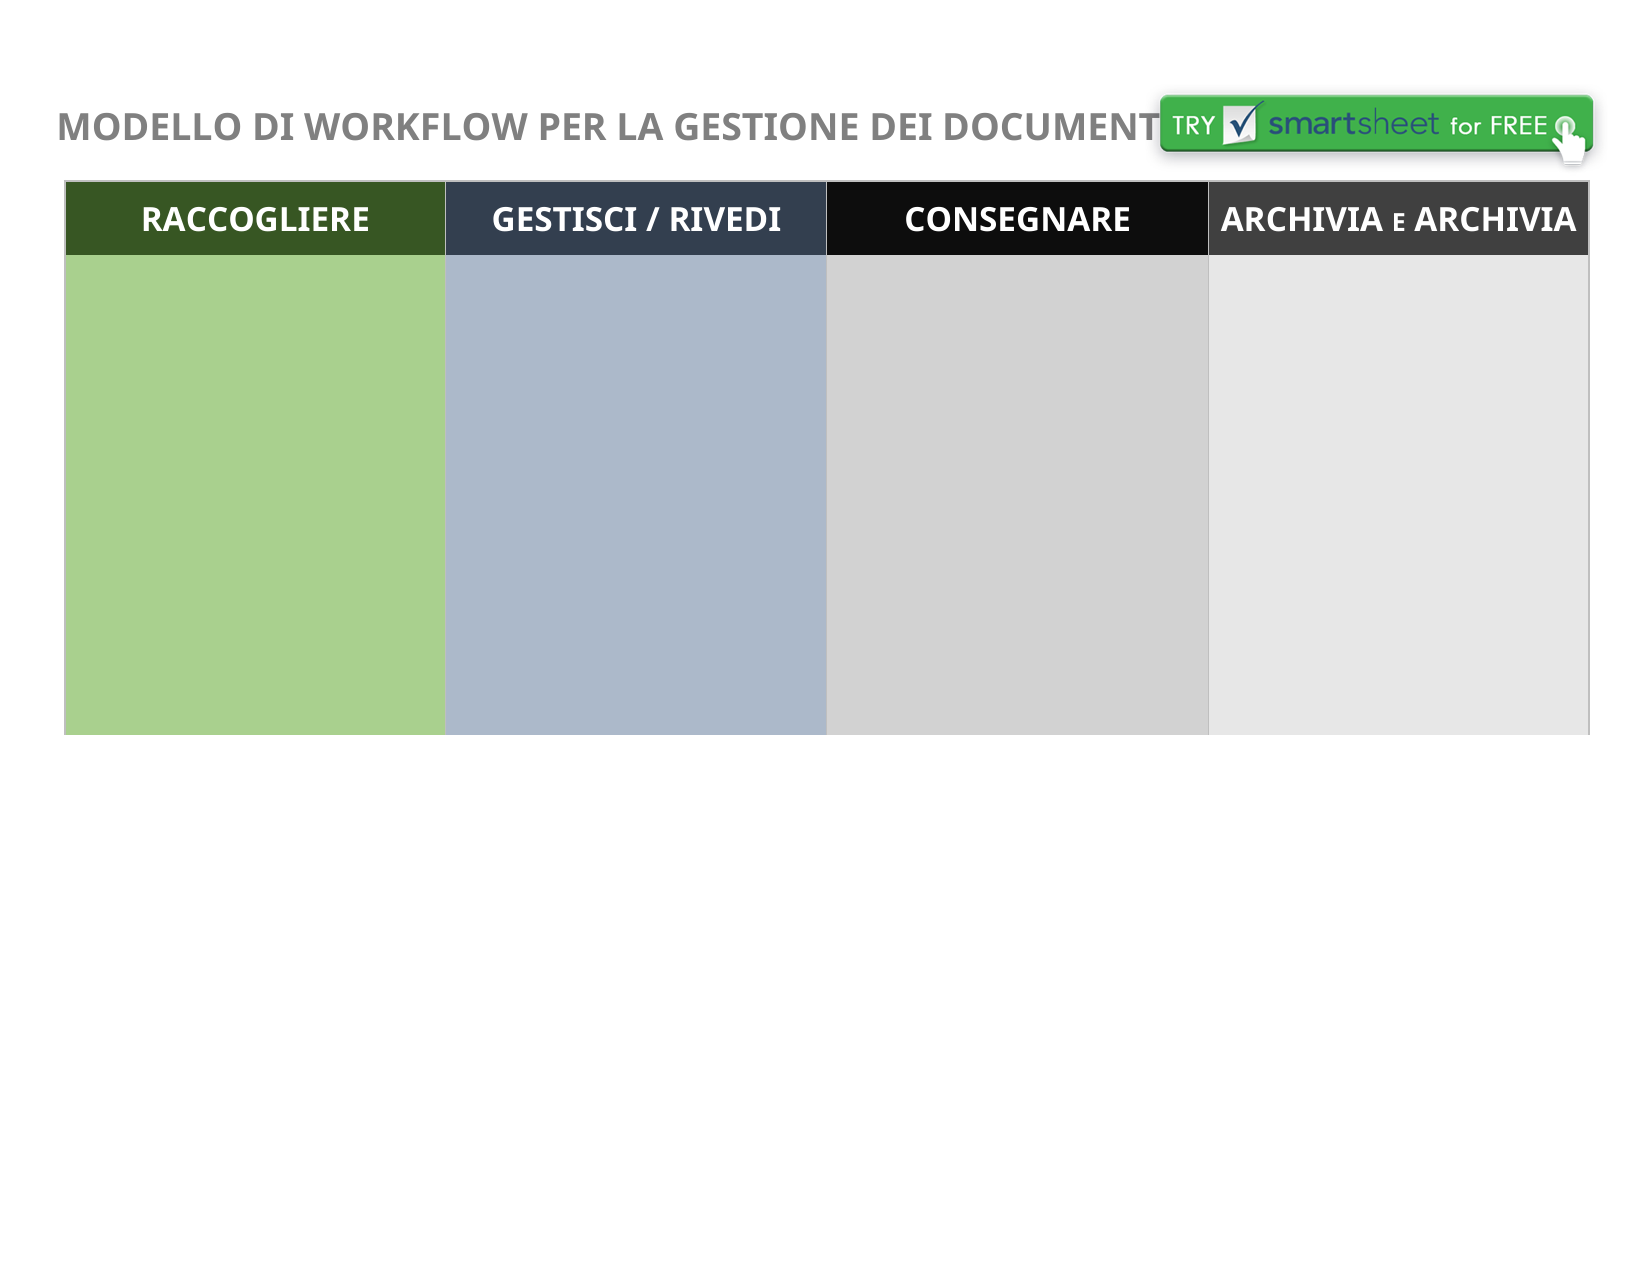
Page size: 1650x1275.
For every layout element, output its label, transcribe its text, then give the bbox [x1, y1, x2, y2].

table_header CONSEGNARE [827, 182, 1208, 255]
table_header RACCOGLIERE [66, 182, 445, 255]
table_header GESTISCI / RIVEDI [446, 182, 826, 255]
picture [1144, 84, 1608, 176]
table_cell [446, 255, 826, 735]
table_cell [1209, 255, 1588, 735]
table_header ARCHIVIA E ARCHIVIA [1209, 182, 1588, 255]
text MODELLO DI WORKFLOW PER LA GESTIONE DEI DOCUMENTI [56, 101, 1144, 152]
table_cell [827, 255, 1208, 735]
table_cell [66, 255, 445, 735]
